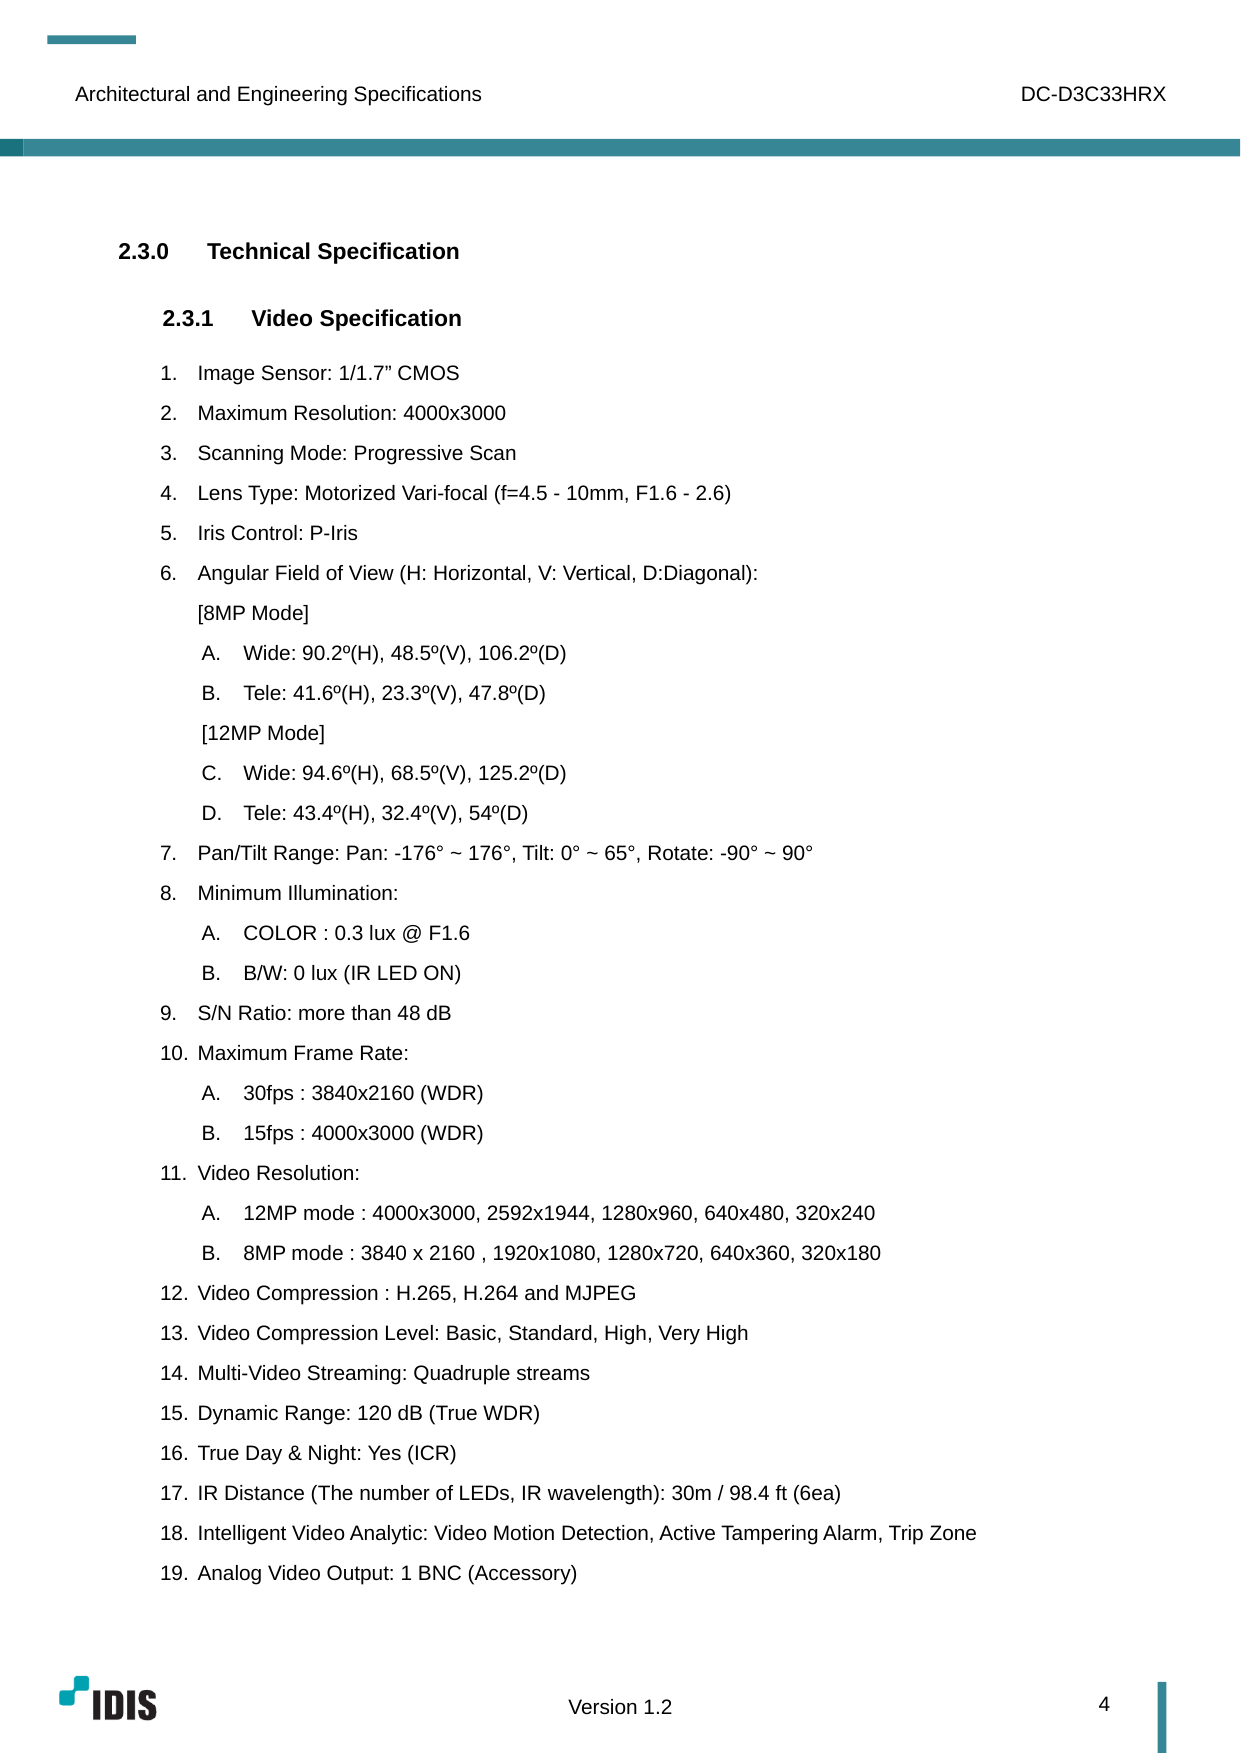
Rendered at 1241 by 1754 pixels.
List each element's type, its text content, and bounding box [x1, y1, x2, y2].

list Video Resolution: [160, 1161, 1122, 1184]
list Tele: 43.4º(H), 32.4º(V), 54º(D) [201, 801, 1122, 824]
subtitle Technical Specification [118, 238, 1122, 264]
list Wide: 90.2º(H), 48.5º(V), 106.2º(D) [201, 641, 1122, 664]
list Analog Video Output: 1 BNC (Accessory) [160, 1561, 1122, 1584]
list S/N Ratio: more than 48 dB [160, 1001, 1122, 1024]
list Lens Type: Motorized Vari-focal (f=4.5 - 10mm, F1.6 - 2.6) [160, 481, 1122, 504]
list Scanning Mode: Progressive Scan [160, 441, 1122, 464]
list Image Sensor: 1/1.7” CMOS [160, 361, 1122, 384]
picture [52, 1675, 175, 1723]
list Pan/Tilt Range: Pan: -176° ~ 176°, Tilt: 0° ~ 65°, Rotate: -90° ~ 90° [160, 841, 1122, 864]
text [12MP Mode] [201, 721, 1122, 744]
list 8MP mode : 3840 x 2160 , 1920x1080, 1280x720, 640x360, 320x180 [201, 1241, 1122, 1264]
list Maximum Frame Rate: [160, 1041, 1122, 1064]
list Video Compression Level: Basic, Standard, High, Very High [160, 1321, 1122, 1344]
text [8MP Mode] [197, 601, 1122, 624]
list Multi-Video Streaming: Quadruple streams [160, 1361, 1122, 1384]
list Video Compression : H.265, H.264 and MJPEG [160, 1281, 1122, 1304]
list COLOR : 0.3 lux @ F1.6 [201, 921, 1122, 944]
list 15fps : 4000x3000 (WDR) [201, 1121, 1122, 1144]
list 30fps : 3840x2160 (WDR) [201, 1081, 1122, 1104]
list Tele: 41.6º(H), 23.3º(V), 47.8º(D) [201, 681, 1122, 704]
list Wide: 94.6º(H), 68.5º(V), 125.2º(D) [201, 761, 1122, 784]
list Angular Field of View (H: Horizontal, V: Vertical, D:Diagonal): [160, 561, 1122, 584]
list Intelligent Video Analytic: Video Motion Detection, Active Tampering Alarm, Trip Zone [160, 1521, 1122, 1544]
list Dynamic Range: 120 dB (True WDR) [160, 1401, 1122, 1424]
list Iris Control: P-Iris [160, 521, 1122, 544]
list True Day & Night: Yes (ICR) [160, 1441, 1122, 1464]
subtitle Video Specification [162, 305, 1122, 332]
list Maximum Resolution: 4000x3000 [160, 401, 1122, 424]
list Minimum Illumination: [160, 881, 1122, 904]
list B/W: 0 lux (IR LED ON) [201, 961, 1122, 984]
list 12MP mode : 4000x3000, 2592x1944, 1280x960, 640x480, 320x240 [201, 1201, 1122, 1224]
list IR Distance (The number of LEDs, IR wavelength): 30m / 98.4 ft (6ea) [160, 1481, 1122, 1504]
